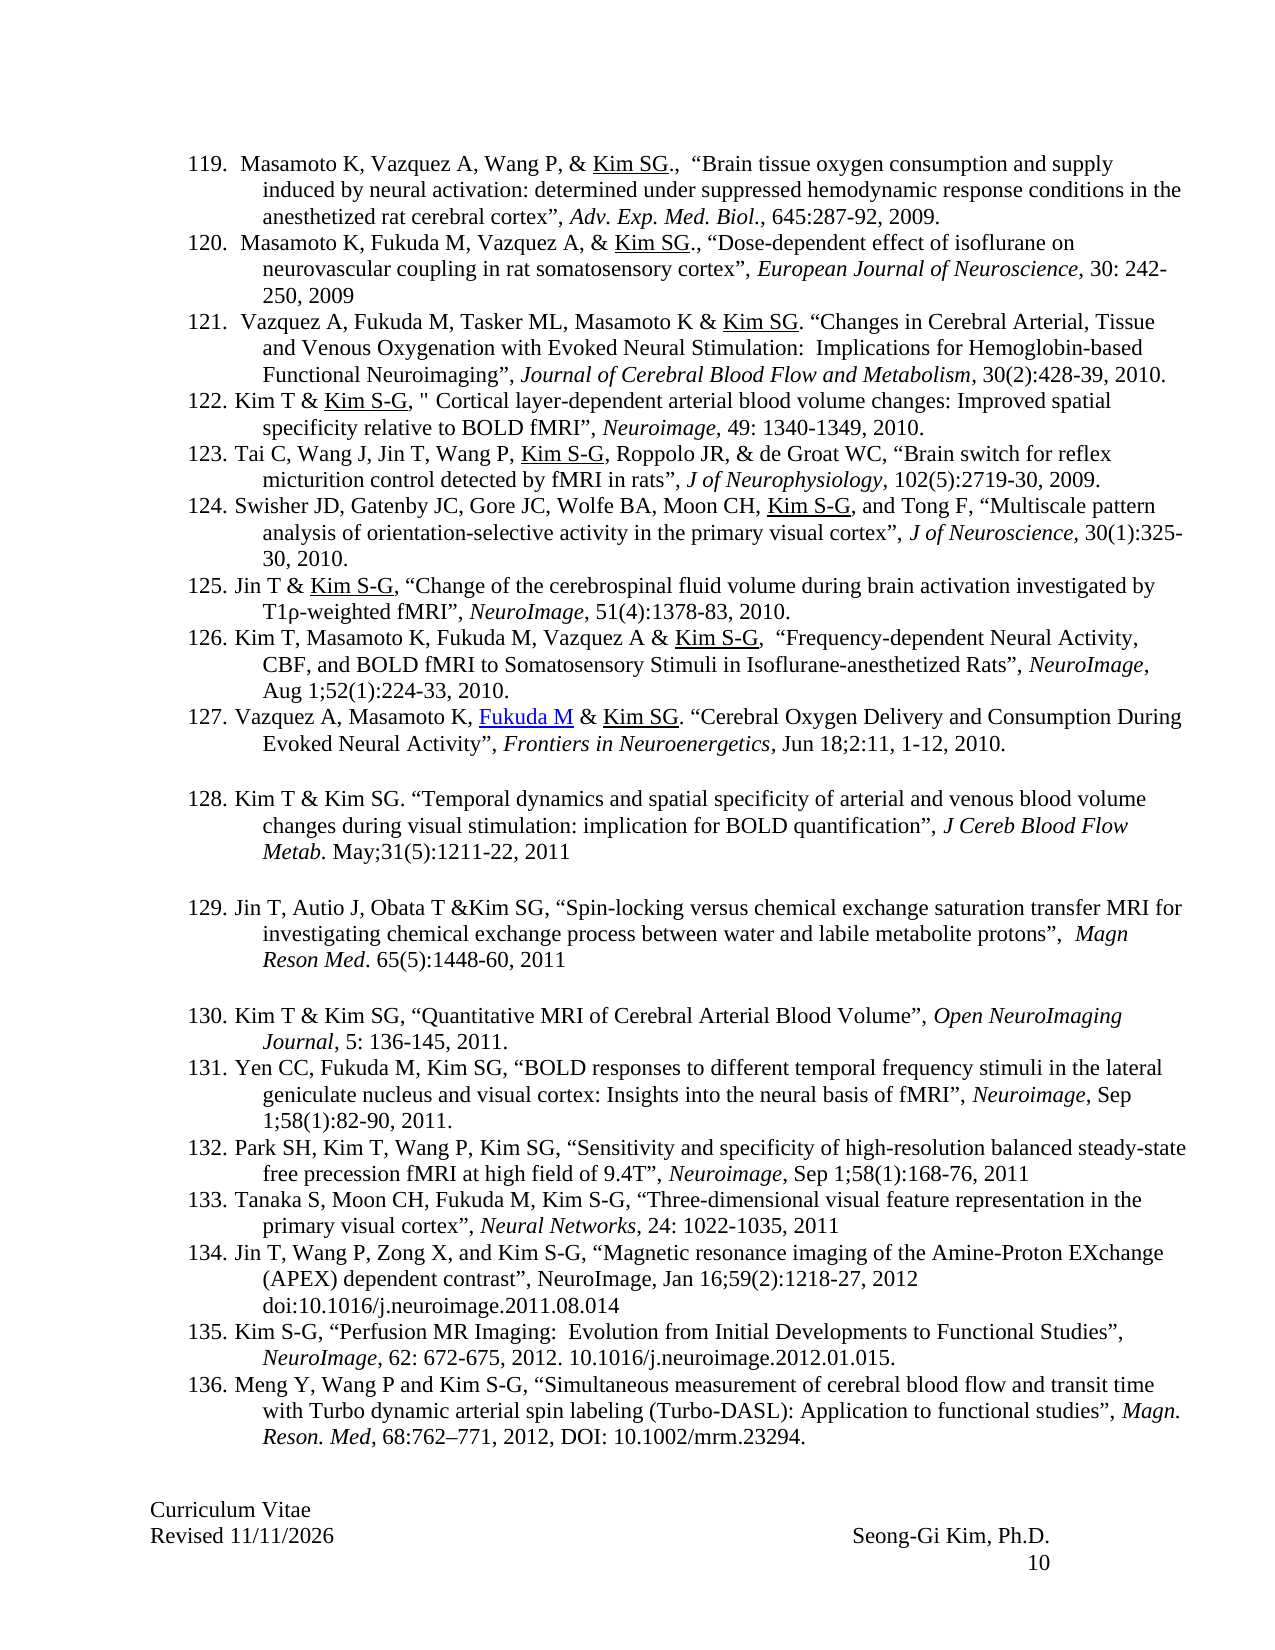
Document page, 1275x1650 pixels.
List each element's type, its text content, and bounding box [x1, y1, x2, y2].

title Kim T & Kim SG, “Quantitative MRI of Cerebral Arterial Blood Volume”, Open NeuroImaging Journal, 5: 136-145, 2011. [187, 1002, 1191, 1054]
list Tai C, Wang J, Jin T, Wang P, Kim S-G, Roppolo JR, & de Groat WC, “Brain switch for reflex micturition control detected by fMRI in rats”, J of Neurophysiology, 102(5):2719-30, 2009. [187, 440, 1191, 493]
list Swisher JD, Gatenby JC, Gore JC, Wolfe BA, Moon CH, Kim S-G, and Tong F, “Multiscale pattern analysis of orientation-selective activity in the primary visual cortex”, J of Neuroscience, 30(1):325-30, 2010. [187, 493, 1191, 572]
title Yen CC, Fukuda M, Kim SG, “BOLD responses to different temporal frequency stimuli in the lateral geniculate nucleus and visual cortex: Insights into the neural basis of fMRI”, Neuroimage, Sep 1;58(1):82-90, 2011. [187, 1054, 1191, 1133]
list Jin T, Autio J, Obata T &Kim SG, “Spin-locking versus chemical exchange saturation transfer MRI for investigating chemical exchange process between water and labile metabolite protons”, Magn Reson Med. 65(5):1448-60, 2011 [187, 893, 1191, 973]
list Vazquez A, Fukuda M, Tasker ML, Masamoto K & Kim SG. “Changes in Cerebral Arterial, Tissue and Venous Oxygenation with Evoked Neural Stimulation: Implications for Hemoglobin-based Functional Neuroimaging”, Journal of Cerebral Blood Flow and Metabolism, 30(2):428-39, 2010. [187, 308, 1191, 387]
title Jin T, Wang P, Zong X, and Kim S-G, “Magnetic resonance imaging of the Amine-Proton EXchange (APEX) dependent contrast”, NeuroImage, Jan 16;59(2):1218-27, 2012 doi:10.1016/j.neuroimage.2011.08.014 [187, 1239, 1191, 1318]
title Kim S-G, “Perfusion MR Imaging: Evolution from Initial Developments to Functional Studies”, NeuroImage, 62: 672-675, 2012. 10.1016/j.neuroimage.2012.01.015. [187, 1318, 1191, 1371]
list Kim T & Kim SG. “Temporal dynamics and spatial specificity of arterial and venous blood volume changes during visual stimulation: implication for BOLD quantification”, J Cereb Blood Flow Metab. May;31(5):1211-22, 2011 [187, 785, 1191, 864]
list Kim T & Kim S-G, " Cortical layer-dependent arterial blood volume changes: Improved spatial specificity relative to BOLD fMRI”, Neuroimage, 49: 1340-1349, 2010. [187, 387, 1191, 440]
list Jin T & Kim S-G, “Change of the cerebrospinal fluid volume during brain activation investigated by T1ρ-weighted fMRI”, NeuroImage, 51(4):1378-83, 2010. [187, 572, 1191, 624]
list Vazquez A, Masamoto K, Fukuda M & Kim SG. “Cerebral Oxygen Delivery and Consumption During Evoked Neural Activity”, Frontiers in Neuroenergetics, Jun 18;2:11, 1-12, 2010. [187, 703, 1191, 756]
title Tanaka S, Moon CH, Fukuda M, Kim S-G, “Three-dimensional visual feature representation in the primary visual cortex”, Neural Networks, 24: 1022-1035, 2011 [187, 1186, 1191, 1239]
title Park SH, Kim T, Wang P, Kim SG, “Sensitivity and specificity of high-resolution balanced steady-state free precession fMRI at high field of 9.4T”, Neuroimage, Sep 1;58(1):168-76, 2011 [187, 1133, 1191, 1186]
title Meng Y, Wang P and Kim S-G, “Simultaneous measurement of cerebral blood flow and transit time with Turbo dynamic arterial spin labeling (Turbo-DASL): Application to functional studies”, Magn. Reson. Med, 68:762–771, 2012, DOI: 10.1002/mrm.23294. [187, 1371, 1191, 1450]
list Masamoto K, Vazquez A, Wang P, & Kim SG., “Brain tissue oxygen consumption and supply induced by neural activation: determined under suppressed hemodynamic response conditions in the anesthetized rat cerebral cortex”, Adv. Exp. Med. Biol., 645:287-92, 2009. [187, 150, 1191, 229]
list Masamoto K, Fukuda M, Vazquez A, & Kim SG., “Dose-dependent effect of isoflurane on neurovascular coupling in rat somatosensory cortex”, European Journal of Neuroscience, 30: 242-250, 2009 [187, 229, 1191, 308]
list Kim T, Masamoto K, Fukuda M, Vazquez A & Kim S-G, “Frequency-dependent Neural Activity, CBF, and BOLD fMRI to Somatosensory Stimuli in Isoflurane-anesthetized Rats”, NeuroImage, Aug 1;52(1):224-33, 2010. [187, 624, 1191, 703]
